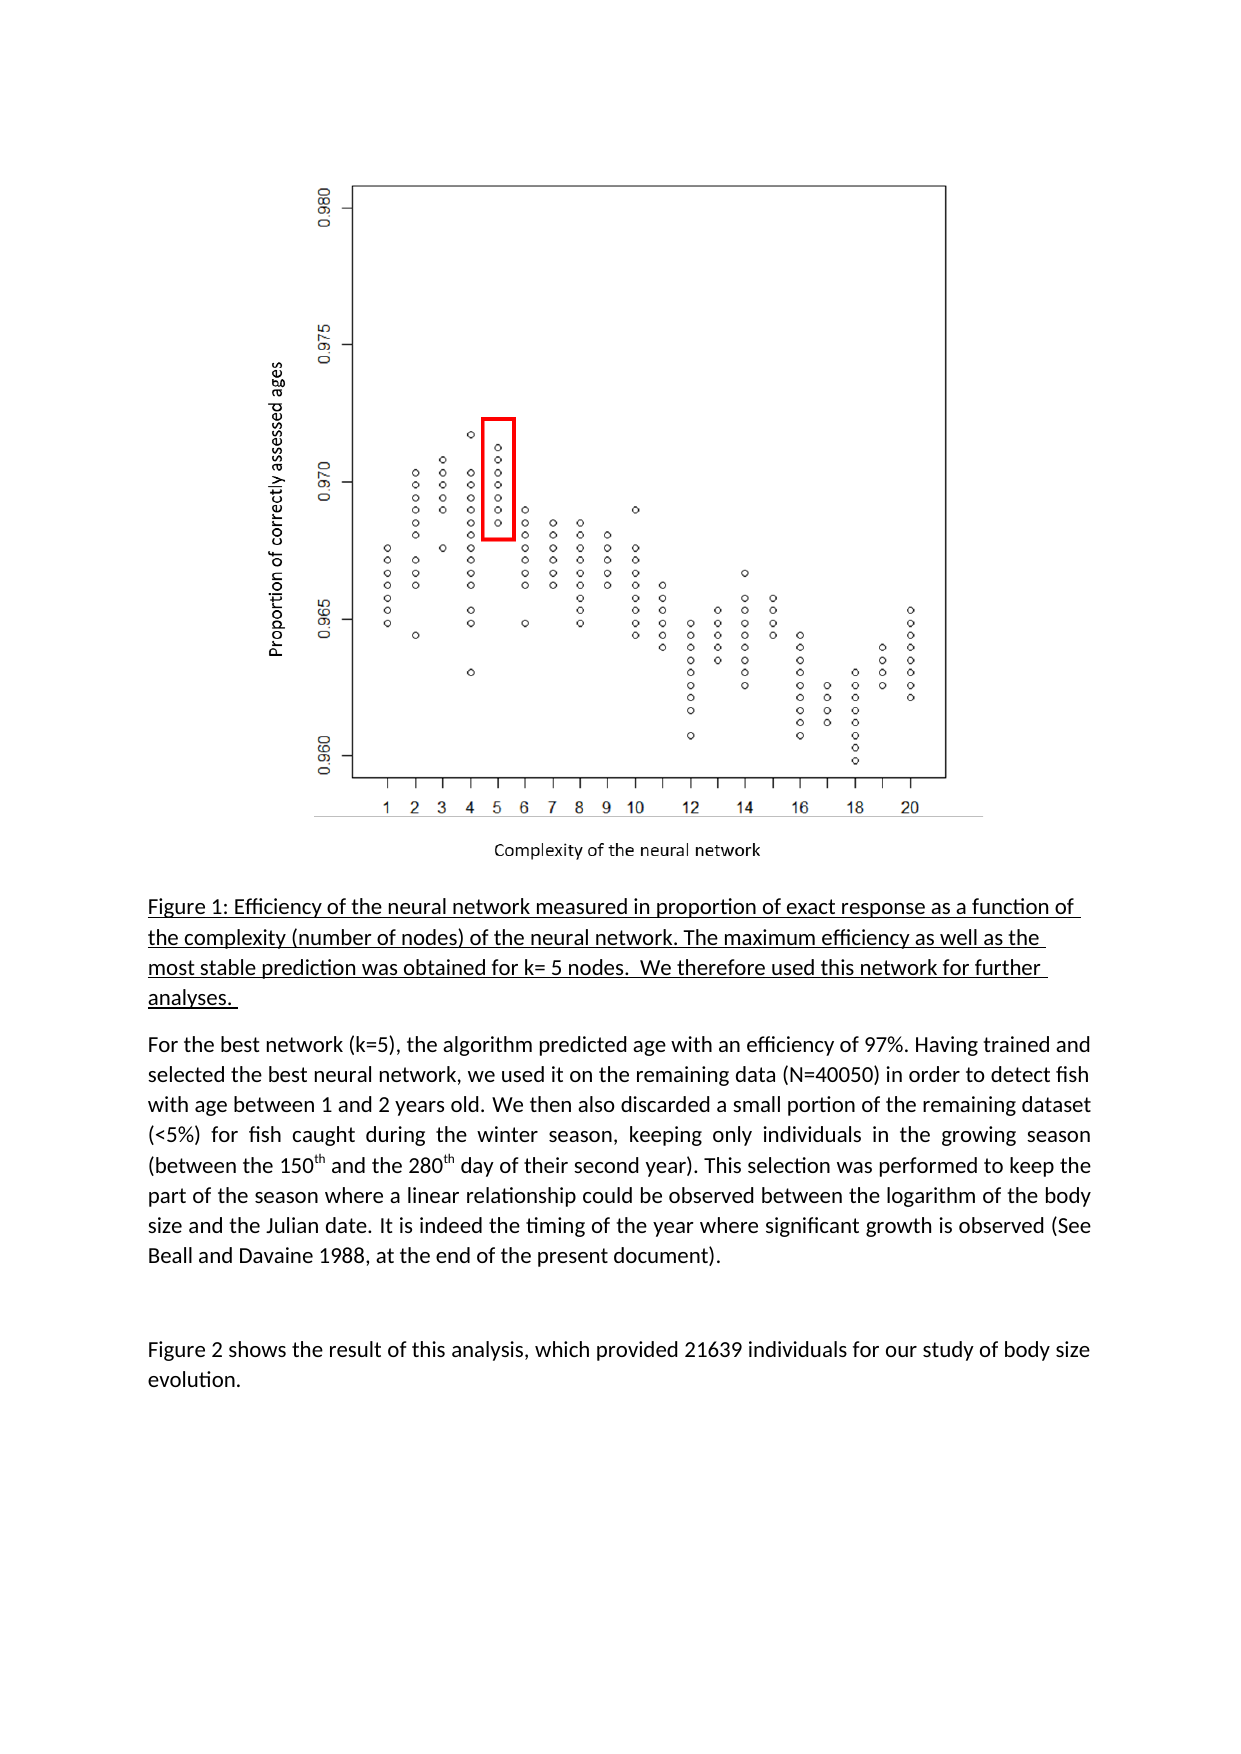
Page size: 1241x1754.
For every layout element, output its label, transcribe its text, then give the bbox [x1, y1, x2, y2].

text Figure 2 shows the result of this analysis, which provided 21639 individuals for our study of body size evolution. [148, 1335, 1093, 1393]
text Figure 1: Efficiency of the neural network measured in proportion of exact response as a function of the complexity (number of nodes) of the neural network. The maximum efficiency as well as the most stable prediction was obtained for k= 5 nodes. We therefore used this network for further analyses. [148, 892, 1093, 1011]
text For the best network (k=5), the algorithm predicted age with an efficiency of 97%. Having trained and selected the best neural network, we used it on the remaining data (N=40050) in order to detect fish with age between 1 and 2 years old. We then also discarded a small portion of the remaining dataset (<5%) for fish caught during the winter season, keeping only individuals in the growing season (between the 150th and the 280th day of their second year). This selection was performed to keep the part of the season where a linear relationship could be observed between the logarithm of the body size and the Julian date. It is indeed the timing of the year where significant growth is observed (See Beall and Davaine 1988, at the end of the present document). [148, 1030, 1093, 1269]
picture [257, 147, 984, 874]
